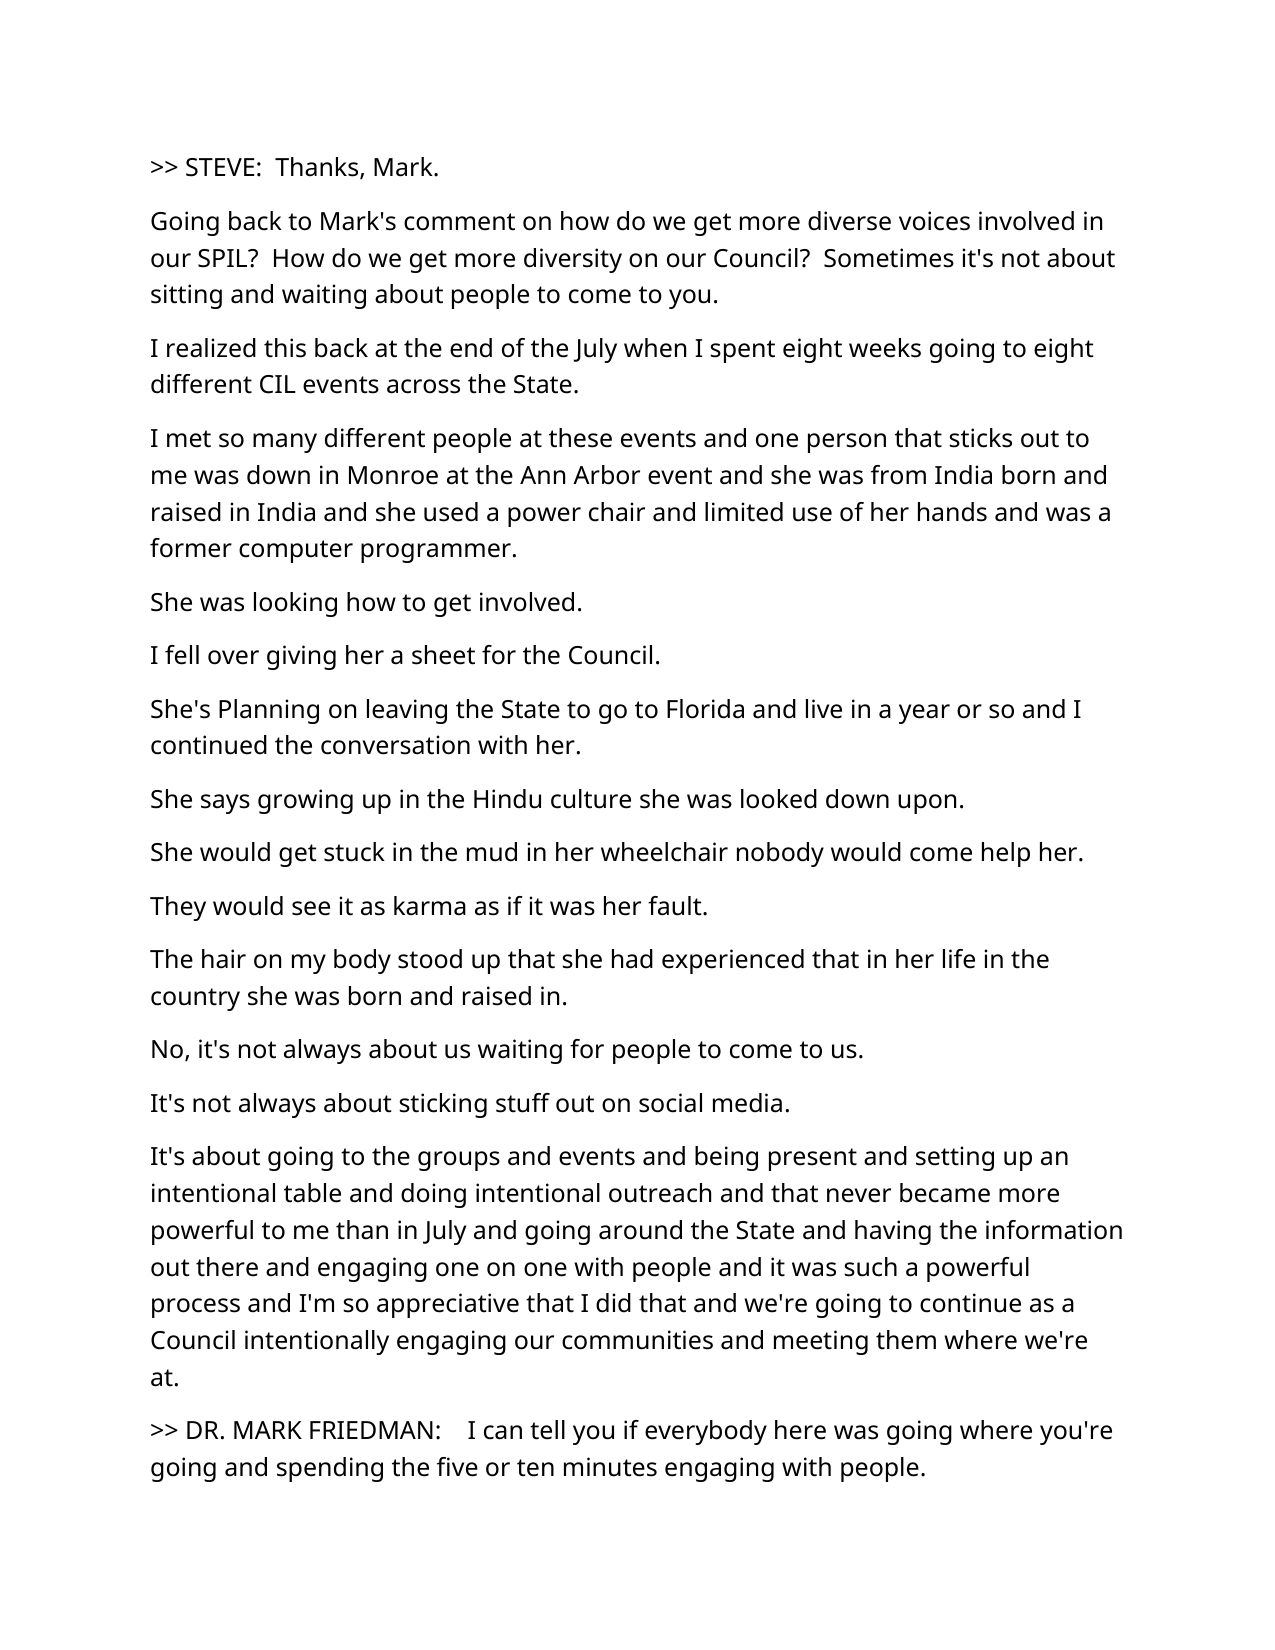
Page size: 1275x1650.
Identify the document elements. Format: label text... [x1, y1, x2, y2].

text The hair on my body stood up that she had experienced that in her life in the country she was born and raised in. [150, 942, 1125, 1013]
text >> STEVE: Thanks, Mark. [150, 150, 1125, 184]
text It's about going to the groups and events and being present and setting up an intentional table and doing intentional outreach and that never became more powerful to me than in July and going around the State and having the information out there and engaging one on one with people and it was such a powerful process and I'm so appreciative that I did that and we're going to continue as a Council intentionally engaging our communities and meeting them where we're at. [150, 1139, 1125, 1393]
text She would get stuck in the mud in her wheelchair nobody would come help her. [150, 835, 1125, 869]
text No, it's not always about us waiting for people to come to us. [150, 1032, 1125, 1066]
text I realized this back at the end of the July when I spent eight weeks going to eight different CIL events across the State. [150, 330, 1125, 401]
text She's Planning on leaving the State to go to Florida and live in a year or so and I continued the conversation with her. [150, 691, 1125, 762]
text Going back to Mark's comment on how do we get more diverse voices involved in our SPIL? How do we get more diversity on our Council? Sometimes it's not about sitting and waiting about people to come to you. [150, 203, 1125, 311]
text I fell over giving her a sheet for the Council. [150, 638, 1125, 672]
text It's not always about sticking stuff out on social media. [150, 1085, 1125, 1119]
text >> DR. MARK FRIEDMAN: I can tell you if everybody here was going where you're going and spending the five or ten minutes engaging with people. [150, 1413, 1125, 1484]
text They would see it as karma as if it was her fault. [150, 888, 1125, 922]
text She says growing up in the Hindu culture she was looked down upon. [150, 781, 1125, 816]
text I met so many different people at these events and one person that sticks out to me was down in Monroe at the Ann Arbor event and she was from India born and raised in India and she used a power chair and limited use of her hands and was a former computer programmer. [150, 421, 1125, 565]
text She was looking how to get involved. [150, 584, 1125, 618]
